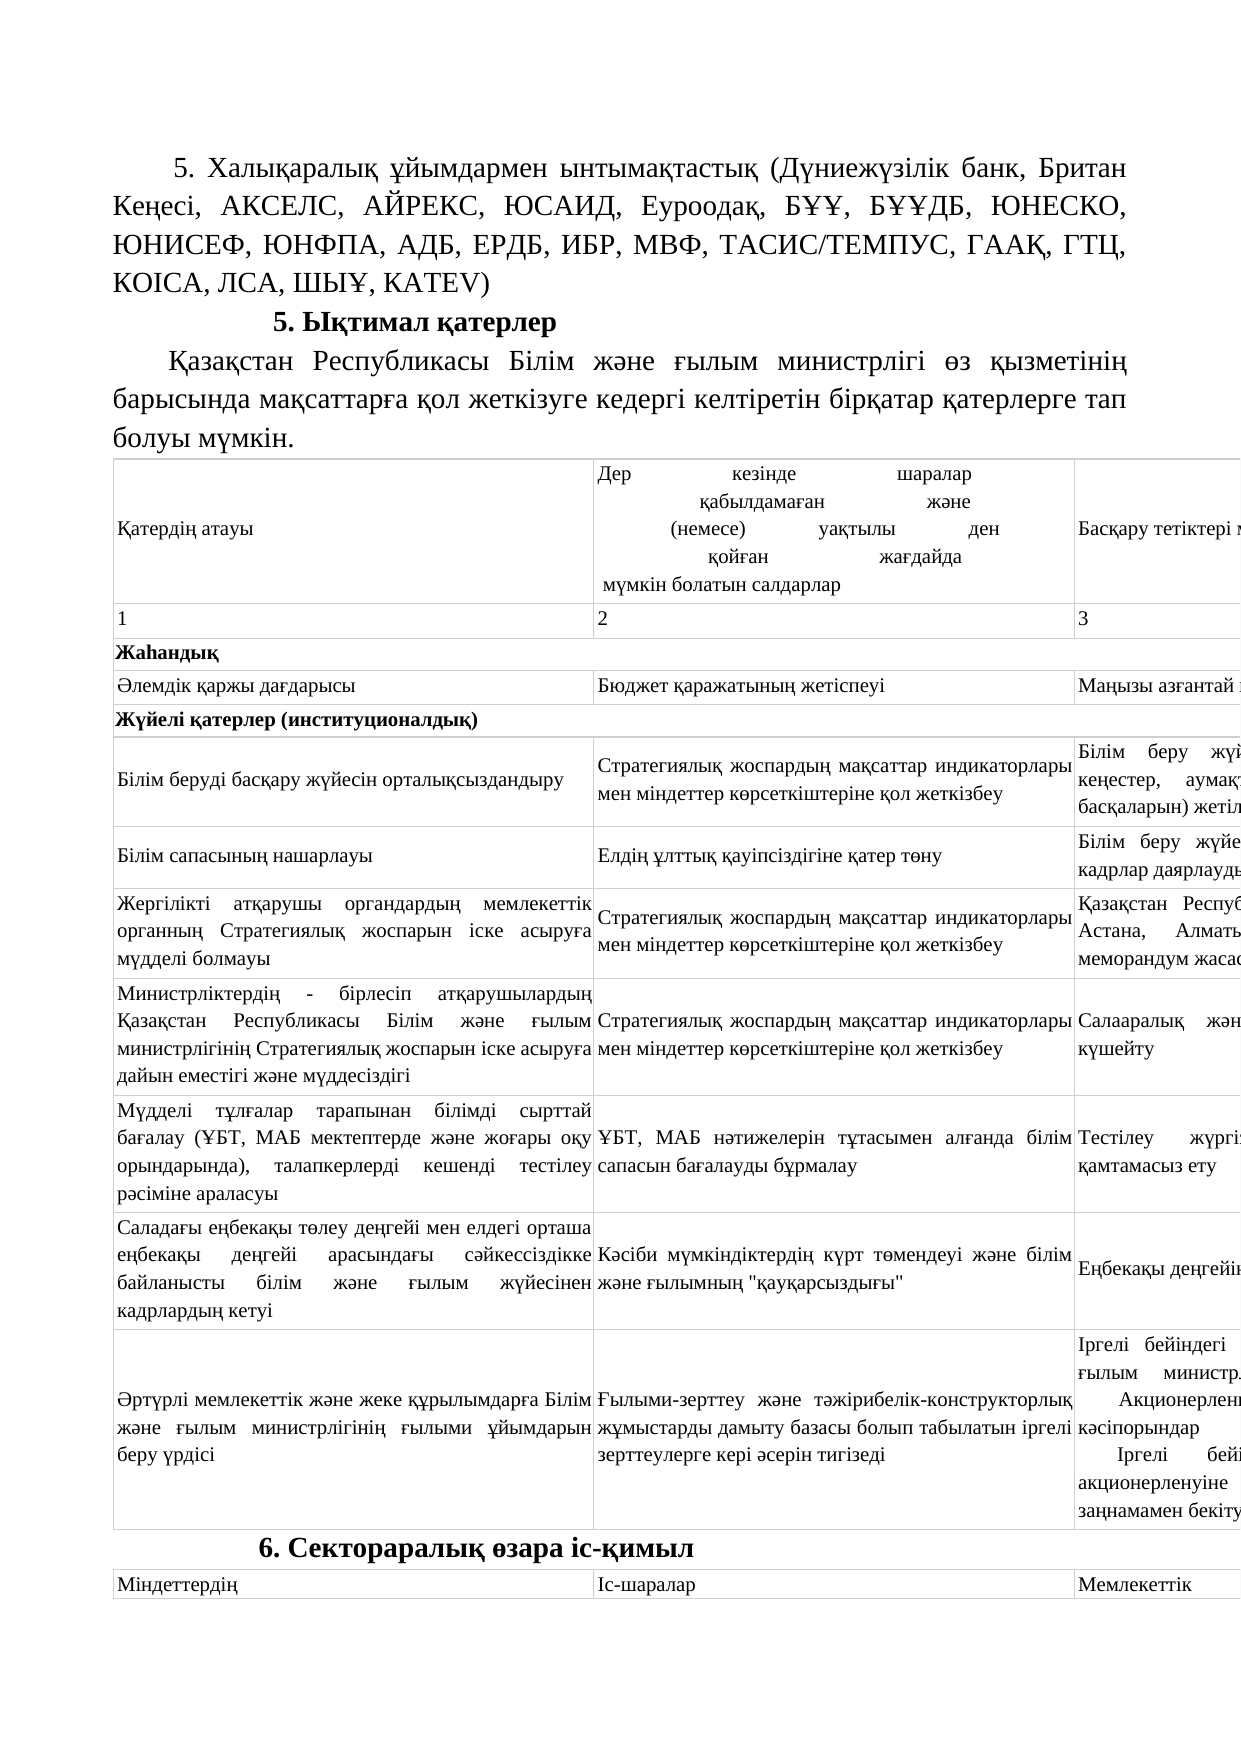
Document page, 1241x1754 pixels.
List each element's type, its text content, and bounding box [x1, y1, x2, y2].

table_cell Кәсіби мүмкіндіктердің күрт төмендеуі және білім және ғылымның "қауқарсыздығы" [594, 1213, 1074, 1329]
table_header Қатердің атауы [114, 460, 593, 603]
text Қазақстан Республикасы Білім және ғылым министрлігі өз қызметінің барысында мақсаттарға қол жеткізуге кедергі келтіретін бірқатар қатерлерге тап болуы мүмкін. [112, 343, 1128, 453]
table_cell Стратегиялық жоспардың мақсаттар индикаторлары мен міндеттер көрсеткіштеріне қол жеткізбеу [594, 738, 1074, 826]
table_cell Маңызы азғантай шығыстарды қысқарту [1075, 671, 1240, 704]
table_cell Еңбекақы деңгейін арттыру [1075, 1213, 1240, 1329]
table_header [114, 1570, 593, 1597]
table_header Басқару тетіктері мен шаралары [1075, 460, 1240, 603]
table_cell Білім беруді басқару жүйесін орталықсыздандыру [114, 738, 593, 826]
table_cell Білім беру жүйесін басқаруды (қорғаншылық кеңестер, аумақтық басқару органдары және басқаларын) жетілдіру [1075, 738, 1240, 826]
table_cell Стратегиялық жоспардың мақсаттар индикаторлары мен міндеттер көрсеткіштеріне қол жеткізбеу [594, 979, 1074, 1095]
table_header Іс-шаралар [594, 1570, 1074, 1597]
table_cell ҰБТ, МАБ нәтижелерін тұтасымен алғанда білім сапасын бағалауды бұрмалау [594, 1096, 1074, 1212]
table_cell Ғылыми-зерттеу және тәжірибелік-конструкторлық жұмыстарды дамыту базасы болып табылатын іргелі зерттеулерге кері әсерін тигізеді [594, 1330, 1074, 1529]
table_cell Елдің ұлттық қауіпсіздігіне қатер төну [594, 827, 1074, 888]
table_cell Әлемдік қаржы дағдарысы [114, 671, 593, 704]
table_cell Білім сапасының нашарлауы [114, 827, 593, 888]
table_cell Жүйелі қатерлер (институционалдық) [114, 705, 1240, 736]
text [112, 150, 1128, 299]
table_cell 3 [1075, 604, 1240, 637]
table_cell Бюджет қаражатының жетіспеуі [594, 671, 1074, 704]
table_cell Қазақстан Республикасының Үкіметі мен облыс, Астана, Алматы қаласы әкімдері арасында меморандум жасасу мүмкіндігін қарастыру [1075, 889, 1240, 978]
table_cell 2 [594, 604, 1074, 637]
table_header Дер кезінде шаралар қабылдамаған және (немесе) уақтылы ден қойған жағдайда мүмкін болатын салдарлар [594, 460, 1074, 603]
table_cell Саладағы еңбекақы төлеу деңгейі мен елдегі орташа еңбекақы деңгейі арасындағы сәйкессіздікке байланысты білім және ғылым жүйесінен кадрлардың кетуі [114, 1213, 593, 1329]
table_cell Тестілеу жүргізу рәсімдерінің қауіпсіздігін қамтамасыз ету [1075, 1096, 1240, 1212]
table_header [1075, 1570, 1240, 1597]
table_cell Стратегиялық жоспардың мақсаттар индикаторлары мен міндеттер көрсеткіштеріне қол жеткізбеу [594, 889, 1074, 978]
table_cell 1 [114, 604, 593, 637]
table_cell Министрліктердің - бірлесіп атқарушылардың Қазақстан Республикасы Білім және ғылым министрлігінің Стратегиялық жоспарын іске асыруға дайын еместігі және мүддесіздігі [114, 979, 593, 1095]
table_cell Жергілікті атқарушы органдардың мемлекеттік органның Стратегиялық жоспарын іске асыруға мүдделі болмауы [114, 889, 593, 978]
table_cell Іргелі бейіндегі ғылыми ұйымдарды Білім және ғылым министрлігінің қарамағына қайтару. Акционерленген ұйымдарға мемлекеттік кәсіпорындар мәртебесін қайтару. Іргелі бейіндегі ғылыми ұйымдардың акционерленуіне тыйым салатын норманы заңнамамен бекіту. [1075, 1330, 1240, 1529]
text 5. Ықтимал қатерлер [112, 304, 1128, 338]
table_cell Салааралық және ведомствоаралық үйлестіруді күшейту [1075, 979, 1240, 1095]
table_cell Әртүрлі мемлекеттік және жеке құрылымдарға Білім және ғылым министрлігінің ғылыми ұйымдарын беру үрдісі [114, 1330, 593, 1529]
table_cell Білім беру жүйесін басқаруды, білім мазмұнын, кадрлар даярлауды жетілдіру [1075, 827, 1240, 888]
table_cell Жаһандық [114, 639, 1240, 670]
text 6. Сектораралық өзара іс-қимыл [112, 1530, 1128, 1564]
table_cell Мүдделі тұлғалар тарапынан білімді сырттай бағалау (ҰБТ, МАБ мектептерде және жоғары оқу орындарында), талапкерлерді кешенді тестілеу рәсіміне араласуы [114, 1096, 593, 1212]
